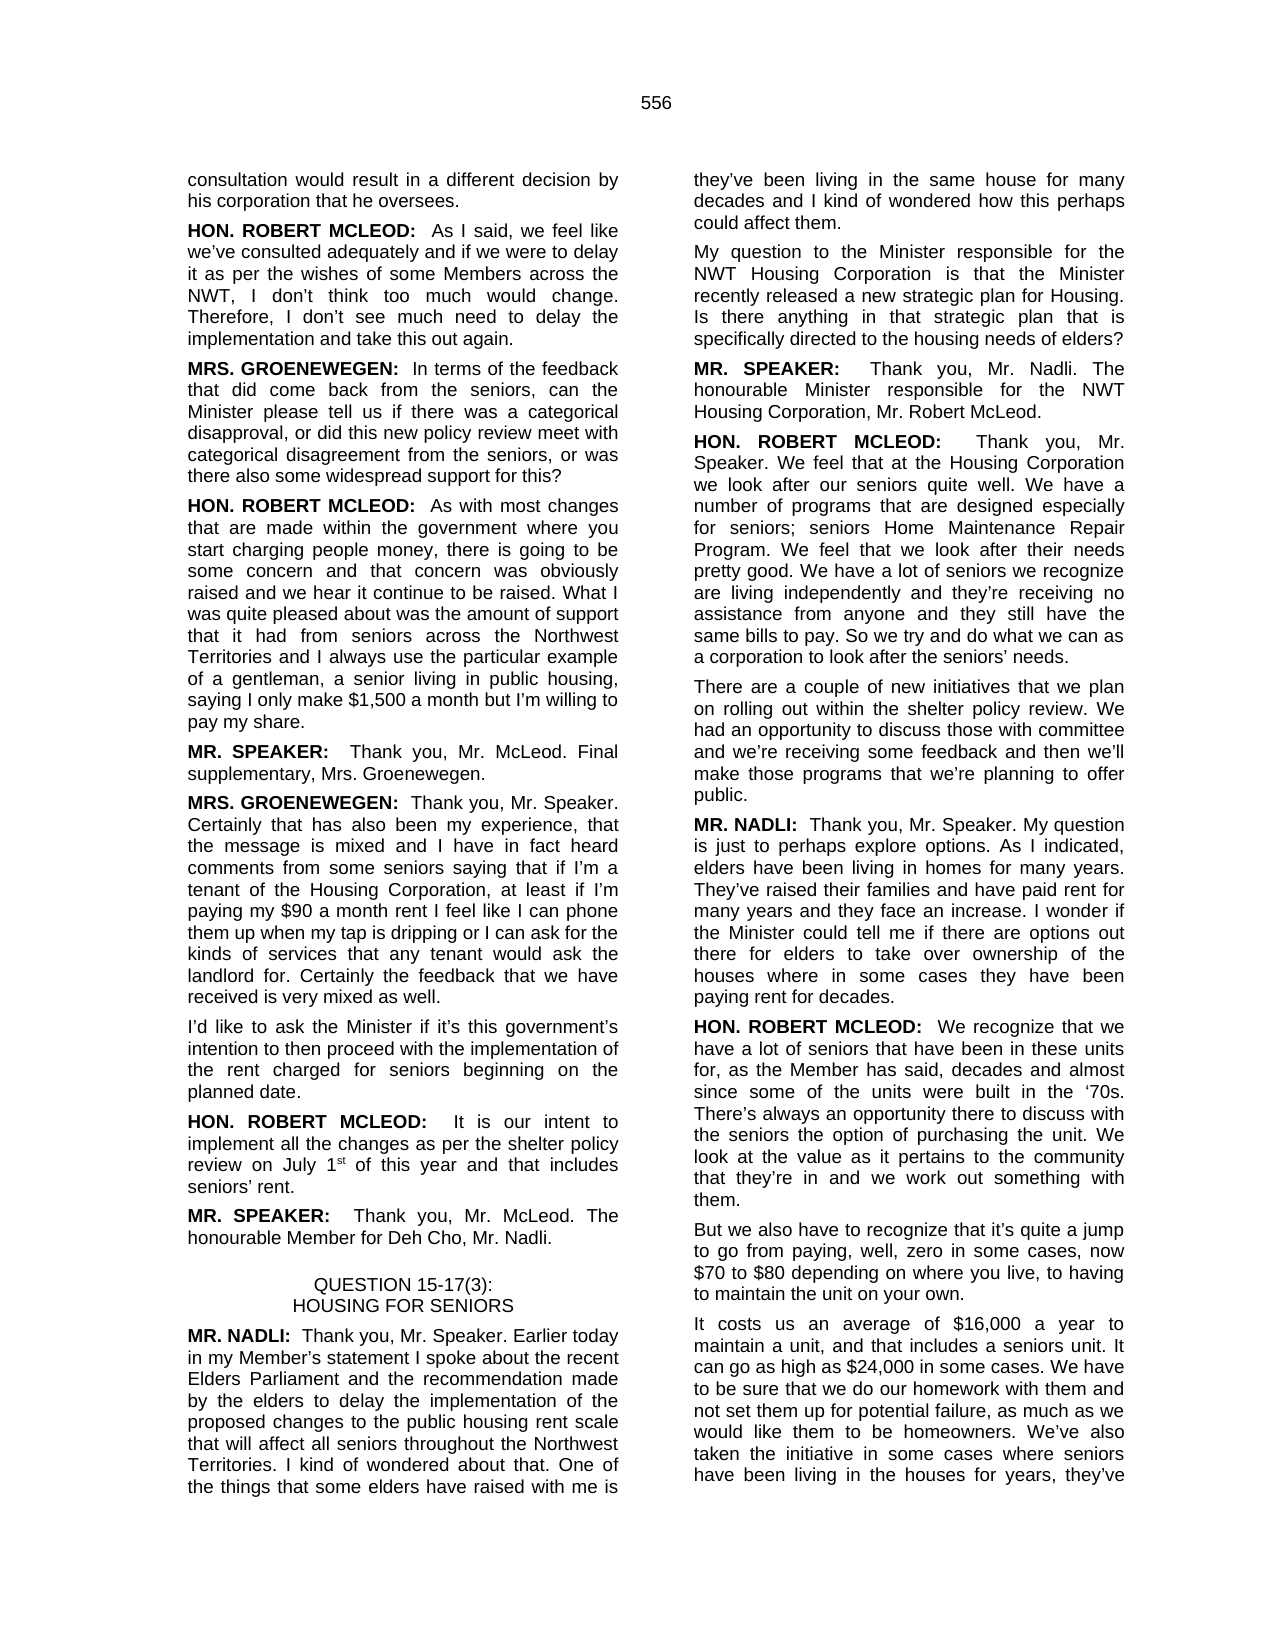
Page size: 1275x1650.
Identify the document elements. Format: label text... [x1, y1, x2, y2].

text There are a couple of new initiatives that we plan on rolling out within the shelter policy review. We had an opportunity to discuss those with committee and we’re receiving some feedback and then we’ll make those programs that we’re planning to offer public. [694, 676, 1125, 805]
subtitle QUESTION 15-17(3): HOUSING FOR SENIORS [187, 1273, 619, 1317]
text HON. ROBERT MCLEOD: We recognize that we have a lot of seniors that have been in these units for, as the Member has said, decades and almost since some of the units were built in the ‘70s. There’s always an opportunity there to discuss with the seniors the option of purchasing the unit. We look at the value as it pertains to the community that they’re in and we work out something with them. [694, 1016, 1125, 1210]
text HON. ROBERT MCLEOD: As I said, we feel like we’ve consulted adequately and if we were to delay it as per the wishes of some Members across the NWT, I don’t think too much would change. Therefore, I don’t see much need to delay the implementation and take this out again. [187, 220, 619, 349]
text MRS. GROENEWEGEN: Thank you, Mr. Speaker. Certainly that has also been my experience, that the message is mixed and I have in fact heard comments from some seniors saying that if I’m a tenant of the Housing Corporation, at least if I’m paying my $90 a month rent I feel like I can phone them up when my tap is dripping or I can ask for the kinds of services that any tenant would ask the landlord for. Certainly the feedback that we have received is very mixed as well. [187, 792, 619, 1008]
text MRS. GROENEWEGEN: In terms of the feedback that did come back from the seniors, can the Minister please tell us if there was a categorical disapproval, or did this new policy review meet with categorical disagreement from the seniors, or was there also some widespread support for this? [187, 357, 619, 487]
text MR. NADLI: Thank you, Mr. Speaker. My question is just to perhaps explore options. As I indicated, elders have been living in homes for many years. They’ve raised their families and have paid rent for many years and they face an increase. I wonder if the Minister could tell me if there are options out there for elders to take over ownership of the houses where in some cases they have been paying rent for decades. [694, 814, 1125, 1008]
text HON. ROBERT MCLEOD: It is our intent to implement all the changes as per the shelter policy review on July 1st of this year and that includes seniors’ rent. [187, 1111, 619, 1197]
text But we also have to recognize that it’s quite a jump to go from paying, well, zero in some cases, now $70 to $80 depending on where you live, to having to maintain the unit on your own. [694, 1218, 1125, 1305]
text My question to the Minister responsible for the NWT Housing Corporation is that the Minister recently released a new strategic plan for Housing. Is there anything in that strategic plan that is specifically directed to the housing needs of elders? [694, 241, 1125, 349]
text MR. SPEAKER: Thank you, Mr. McLeod. The honourable Member for Deh Cho, Mr. Nadli. [187, 1205, 619, 1248]
text HON. ROBERT MCLEOD: Thank you, Mr. Speaker. We feel that at the Housing Corporation we look after our seniors quite well. We have a number of programs that are designed especially for seniors; seniors Home Maintenance Repair Program. We feel that we look after their needs pretty good. We have a lot of seniors we recognize are living independently and they’re receiving no assistance from anyone and they still have the same bills to pay. So we try and do what we can as a corporation to look after the seniors’ needs. [694, 431, 1125, 668]
text MR. NADLI: Thank you, Mr. Speaker. Earlier today in my Member’s statement I spoke about the recent Elders Parliament and the recommendation made by the elders to delay the implementation of the proposed changes to the public housing rent scale that will affect all seniors throughout the Northwest Territories. I kind of wondered about that. One of the things that some elders have raised with me is they’ve been living in the same house for many decades and I kind of wondered how this perhaps could affect them. [187, 1325, 619, 1497]
text I’d like to ask the Minister if it’s this government’s intention to then proceed with the implementation of the rent charged for seniors beginning on the planned date. [187, 1016, 619, 1102]
text MR. SPEAKER: Thank you, Mr. McLeod. Final supplementary, Mrs. Groenewegen. [187, 741, 619, 784]
text HON. ROBERT MCLEOD: As with most changes that are made within the government where you start charging people money, there is going to be some concern and that concern was obviously raised and we hear it continue to be raised. What I was quite pleased about was the amount of support that it had from seniors across the Northwest Territories and I always use the particular example of a gentleman, a senior living in public housing, saying I only make $1,500 a month but I’m willing to pay my share. [187, 495, 619, 732]
text MR. SPEAKER: Thank you, Mr. Nadli. The honourable Minister responsible for the NWT Housing Corporation, Mr. Robert McLeod. [694, 357, 1125, 422]
